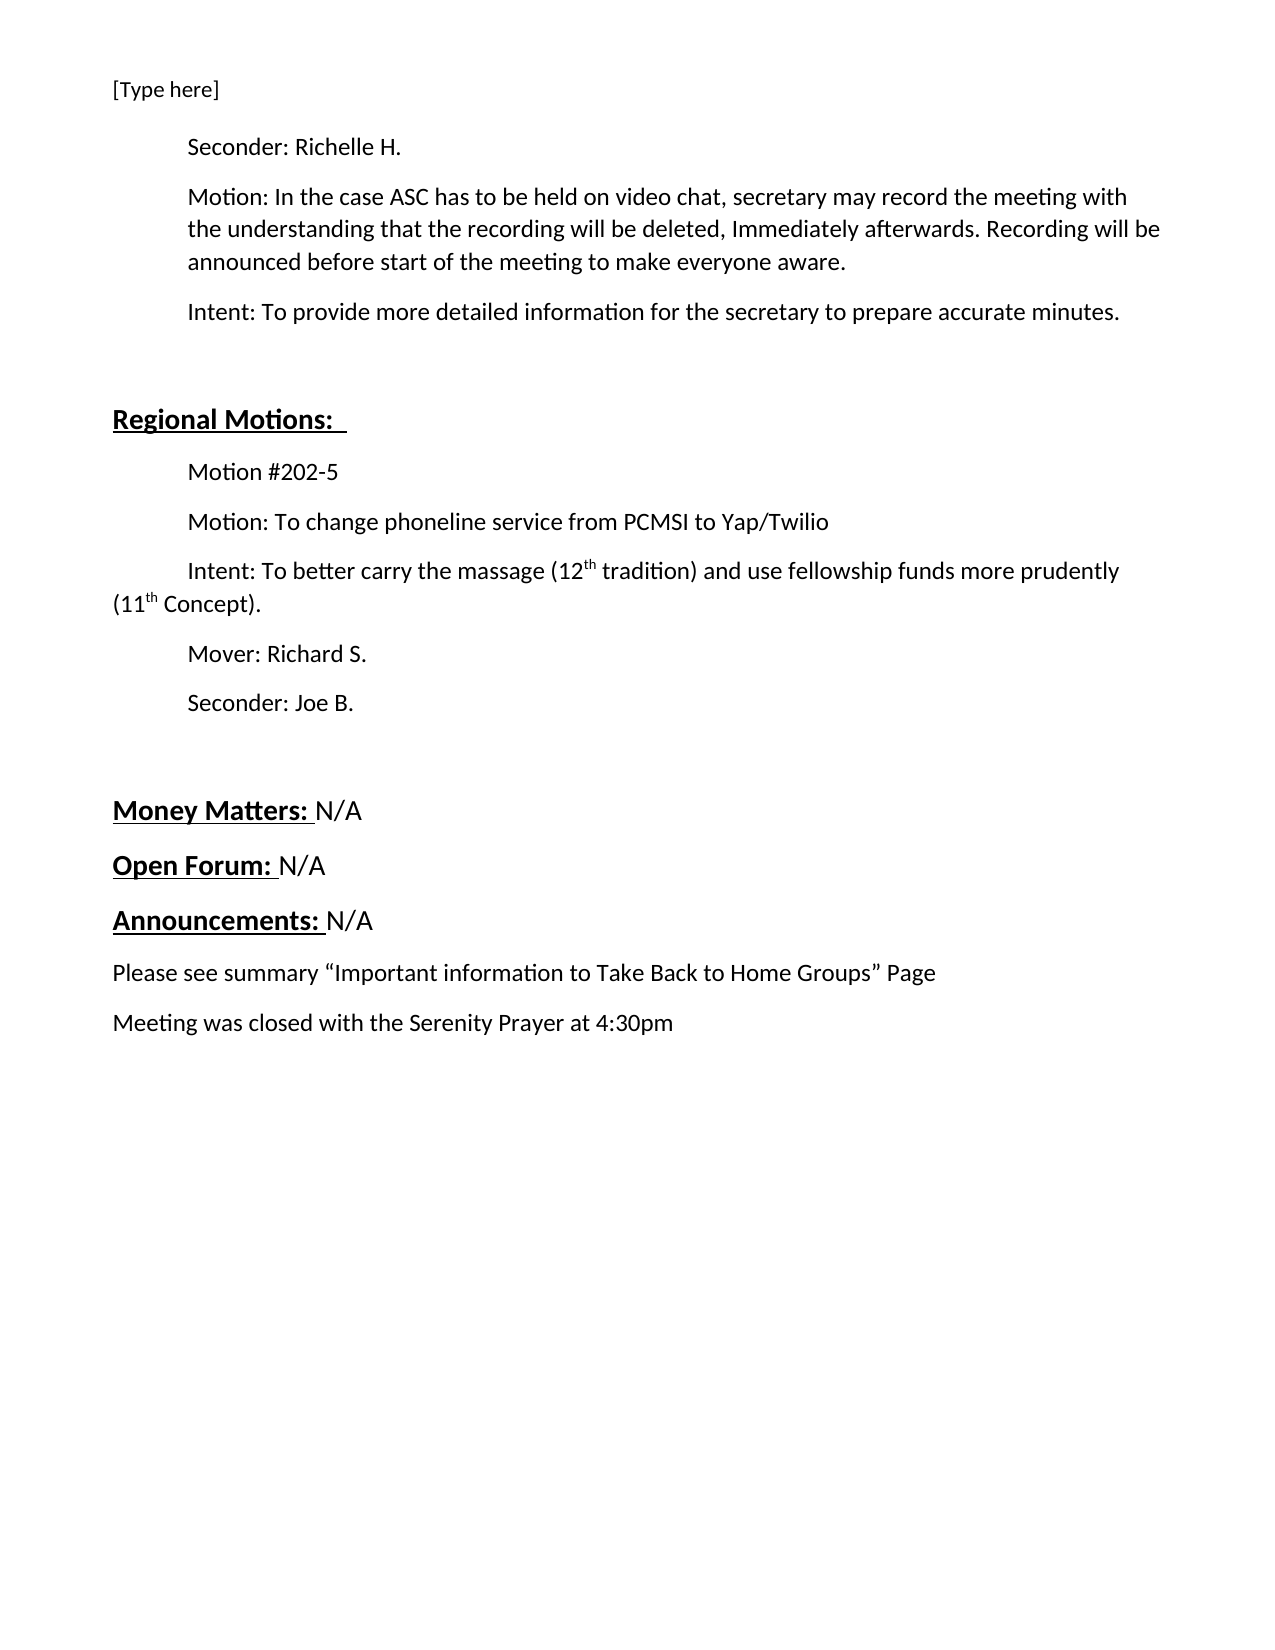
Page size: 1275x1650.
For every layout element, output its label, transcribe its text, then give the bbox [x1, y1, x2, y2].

text Motion: To change phoneline service from PCMSI to Yap/Twilio [112, 506, 1162, 536]
text Announcements: N/A [112, 902, 1162, 938]
text Motion: In the case ASC has to be held on video chat, secretary may record the meeting with the understanding that the recording will be deleted, Immediately afterwards. Recording will be announced before start of the meeting to make everyone aware. [187, 181, 1162, 277]
text Seconder: Joe B. [112, 687, 1162, 718]
text Regional Motions: [112, 401, 1162, 436]
text Please see summary “Important information to Take Back to Home Groups” Page [112, 957, 1162, 988]
text Intent: To better carry the massage (12th tradition) and use fellowship funds more prudently (11th Concept). [112, 555, 1162, 619]
text Motion #202-5 [112, 456, 1162, 486]
text Meeting was closed with the Serenity Prayer at 4:30pm [112, 1007, 1162, 1038]
text Open Forum: N/A [112, 847, 1162, 883]
text Mover: Richard S. [112, 638, 1162, 668]
text Seconder: Richelle H. [112, 131, 1162, 162]
text Money Matters: N/A [112, 792, 1162, 828]
text Intent: To provide more detailed information for the secretary to prepare accurate minutes. [112, 296, 1162, 327]
